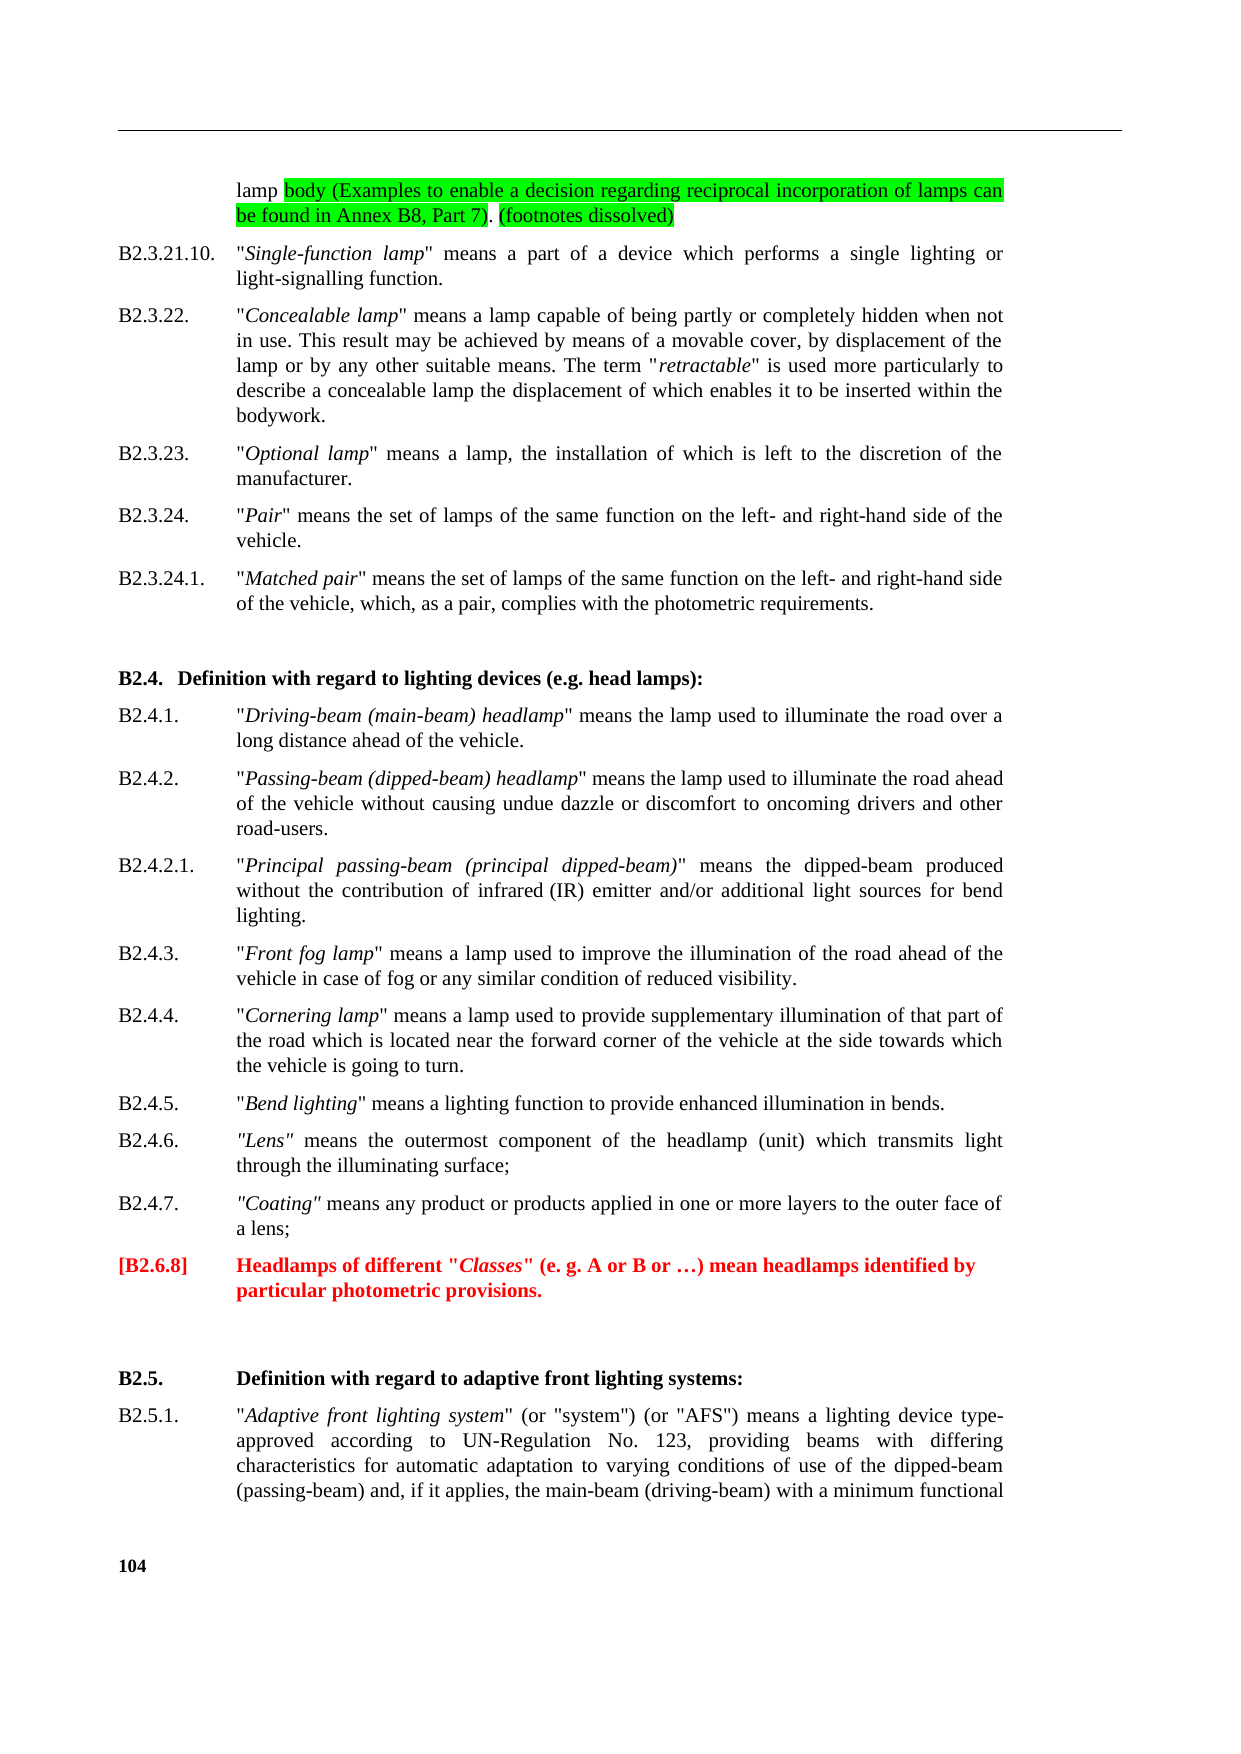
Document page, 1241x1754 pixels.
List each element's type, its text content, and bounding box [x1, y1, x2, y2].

text B2.3.22. "Concealable lamp" means a lamp capable of being partly or completely hidden when not in use. This result may be achieved by means of a movable cover, by displacement of the lamp or by any other suitable means. The term "retractable" is used more particularly to describe a concealable lamp the displacement of which enables it to be inserted within the bodywork. [118, 302, 1004, 427]
text B2.4.5. "Bend lighting" means a lighting function to provide enhanced illumination in bends. [118, 1090, 1004, 1115]
text B2.3.23. "Optional lamp" means a lamp, the installation of which is left to the discretion of the manufacturer. [118, 440, 1004, 490]
text B2.4.2.1. "Principal passing-beam (principal dipped-beam)" means the dipped-beam produced without the contribution of infrared (IR) emitter and/or additional light sources for bend lighting. [118, 852, 1004, 927]
text B2.3.21.10. "Single-function lamp" means a part of a device which performs a single lighting or light-signalling function. [118, 240, 1004, 290]
text B2.3.24. "Pair" means the set of lamps of the same function on the left- and right-hand side of the vehicle. [118, 502, 1004, 552]
text B2.4.7. "Coating" means any product or products applied in one or more layers to the outer face of a lens; [118, 1190, 1004, 1240]
text B2.5. Definition with regard to adaptive front lighting systems: [118, 1365, 1122, 1390]
text B2.4.1. "Driving-beam (main-beam) headlamp" means the lamp used to illuminate the road over a long distance ahead of the vehicle. [118, 702, 1004, 752]
text [B2.6.8] Headlamps of different "Classes" (e. g. A or B or …) mean headlamps identified by particular photometric provisions. [118, 1252, 1004, 1302]
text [118, 1402, 1004, 1502]
text B2.4.4. "Cornering lamp" means a lamp used to provide supplementary illumination of that part of the road which is located near the forward corner of the vehicle at the side towards which the vehicle is going to turn. [118, 1002, 1004, 1077]
text B2.4.3. "Front fog lamp" means a lamp used to improve the illumination of the road ahead of the vehicle in case of fog or any similar condition of reduced visibility. [118, 940, 1004, 990]
text B2.4.2. "Passing-beam (dipped-beam) headlamp" means the lamp used to illuminate the road ahead of the vehicle without causing undue dazzle or discomfort to oncoming drivers and other road-users. [118, 765, 1004, 840]
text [118, 177, 1004, 227]
text B2.4. Definition with regard to lighting devices (e.g. head lamps): [118, 665, 1122, 690]
text B2.4.6. "Lens" means the outermost component of the headlamp (unit) which transmits light through the illuminating surface; [118, 1127, 1004, 1177]
text B2.3.24.1. "Matched pair" means the set of lamps of the same function on the left- and right-hand side of the vehicle, which, as a pair, complies with the photometric requirements. [118, 565, 1004, 615]
